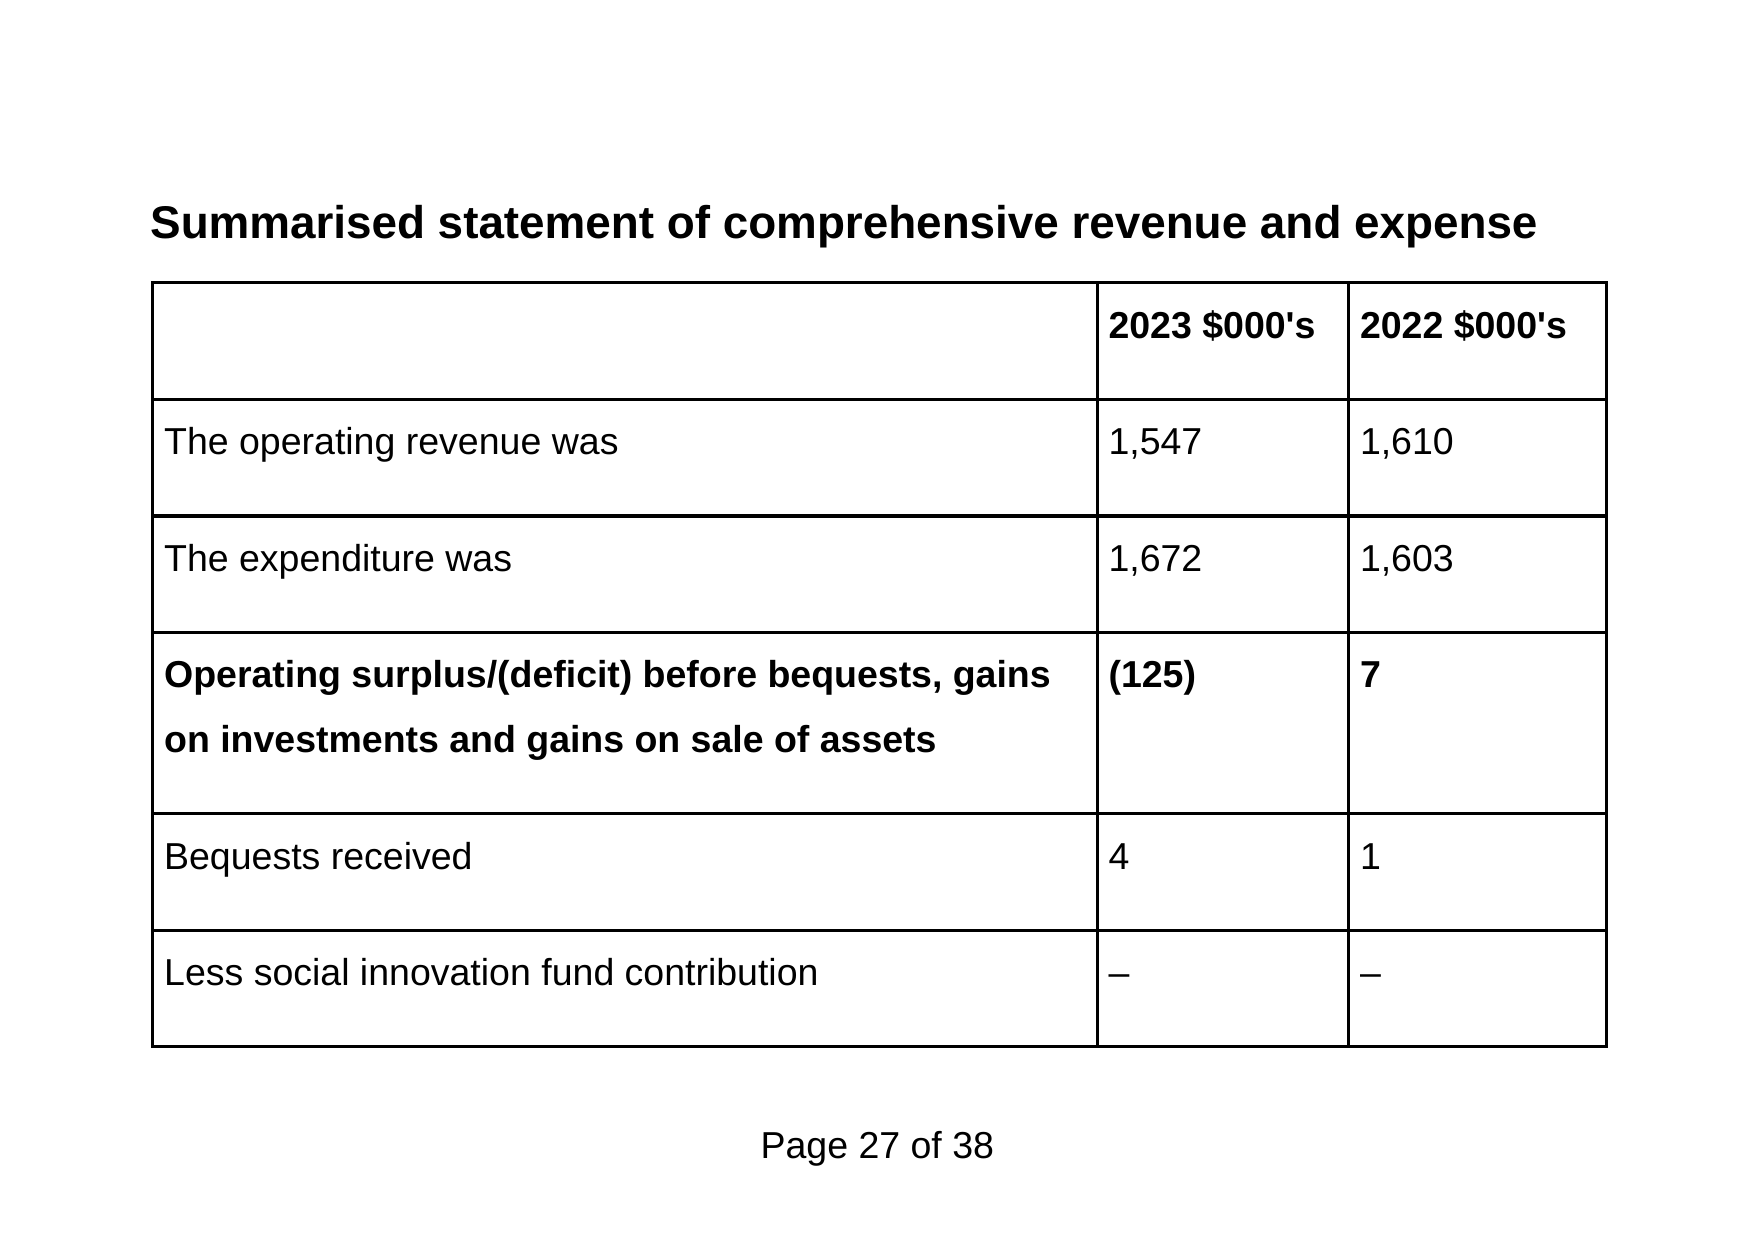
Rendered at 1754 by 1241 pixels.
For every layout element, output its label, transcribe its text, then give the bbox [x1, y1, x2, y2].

table_cell 1,603 [1350, 518, 1605, 631]
table_cell 7 [1350, 634, 1605, 812]
table_cell The operating revenue was [154, 401, 1096, 514]
table_cell Bequests received [154, 815, 1096, 929]
table_cell 1,610 [1350, 401, 1605, 514]
table_cell (125) [1099, 634, 1347, 812]
subtitle Summarised statement of comprehensive revenue and expense [150, 196, 1604, 248]
table_cell 4 [1099, 815, 1347, 929]
table_cell 1,547 [1099, 401, 1347, 514]
table_header [154, 284, 1096, 398]
table_header 2023 $000's [1099, 284, 1347, 398]
table_cell The expenditure was [154, 518, 1096, 631]
table_cell – [1099, 932, 1347, 1045]
table_cell 1,672 [1099, 518, 1347, 631]
table_cell Operating surplus/(deficit) before bequests, gains on investments and gains on sale of assets [154, 634, 1096, 812]
table_cell Less social innovation fund contribution [154, 932, 1096, 1045]
table_header 2022 $000's [1350, 284, 1605, 398]
table_cell 1 [1350, 815, 1605, 929]
table_cell – [1350, 932, 1605, 1045]
